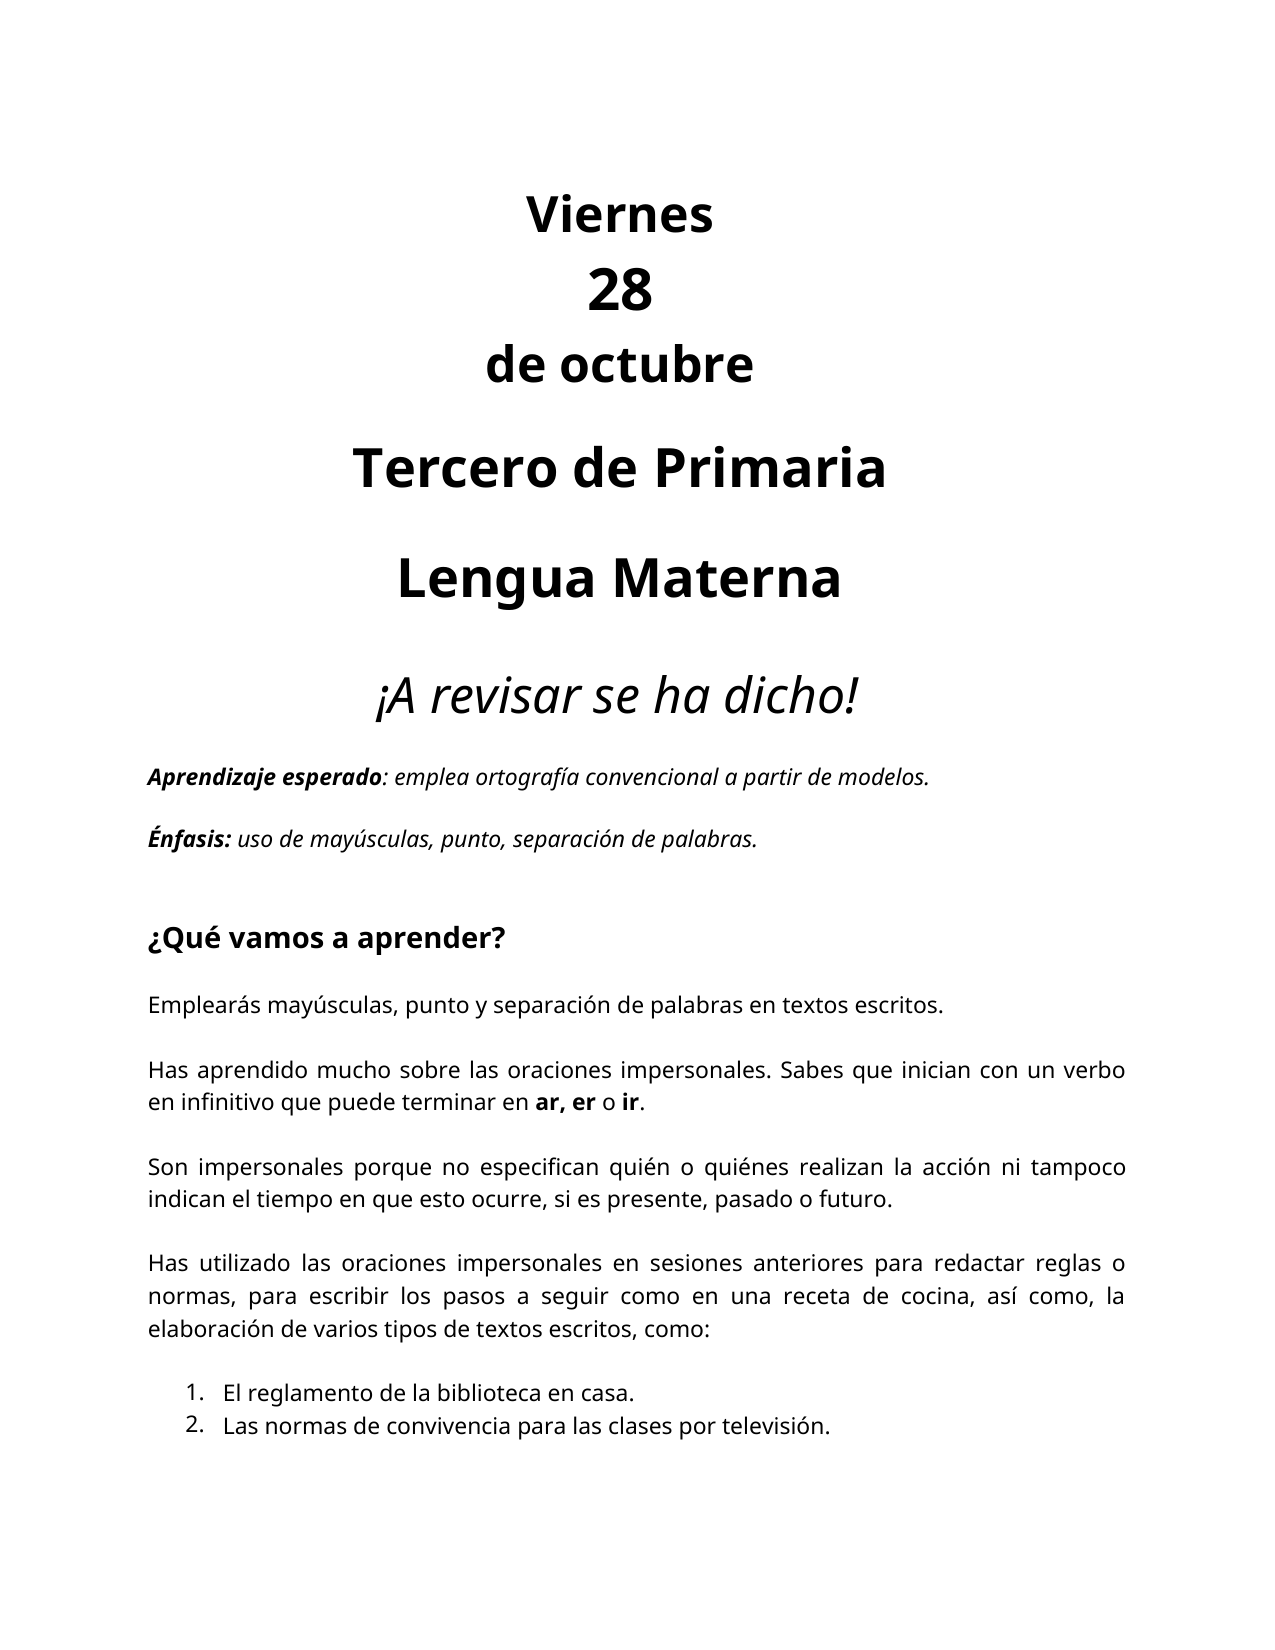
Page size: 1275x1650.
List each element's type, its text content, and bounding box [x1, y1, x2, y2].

list El reglamento de la biblioteca en casa. [185, 1375, 1127, 1408]
text Viernes [148, 177, 1093, 247]
text Lengua Materna [148, 538, 1093, 613]
text Aprendizaje esperado: emplea ortografía convencional a partir de modelos. [148, 759, 1122, 792]
list Las normas de convivencia para las clases por televisión. [185, 1408, 1127, 1441]
text ¿Qué vamos a aprender? [148, 917, 1127, 957]
text Énfasis: uso de mayúsculas, punto, separación de palabras. [148, 823, 1122, 854]
text 28 [148, 247, 1093, 328]
text Has utilizado las oraciones impersonales en sesiones anteriores para redactar reglas o normas, para escribir los pasos a seguir como en una receta de cocina, así como, la elaboración de varios tipos de textos escritos, como: [148, 1246, 1127, 1344]
text Tercero de Primaria [148, 428, 1093, 504]
text Has aprendido mucho sobre las oraciones impersonales. Sabes que inician con un verbo en infinitivo que puede terminar en ar, er o ir. [148, 1052, 1127, 1118]
text ¡A revisar se ha dicho! [148, 658, 1092, 728]
text de octubre [148, 328, 1093, 397]
text Son impersonales porque no especifican quién o quiénes realizan la acción ni tampoco indican el tiempo en que esto ocurre, si es presente, pasado o futuro. [148, 1149, 1127, 1214]
text Emplearás mayúsculas, punto y separación de palabras en textos escritos. [148, 988, 1127, 1021]
